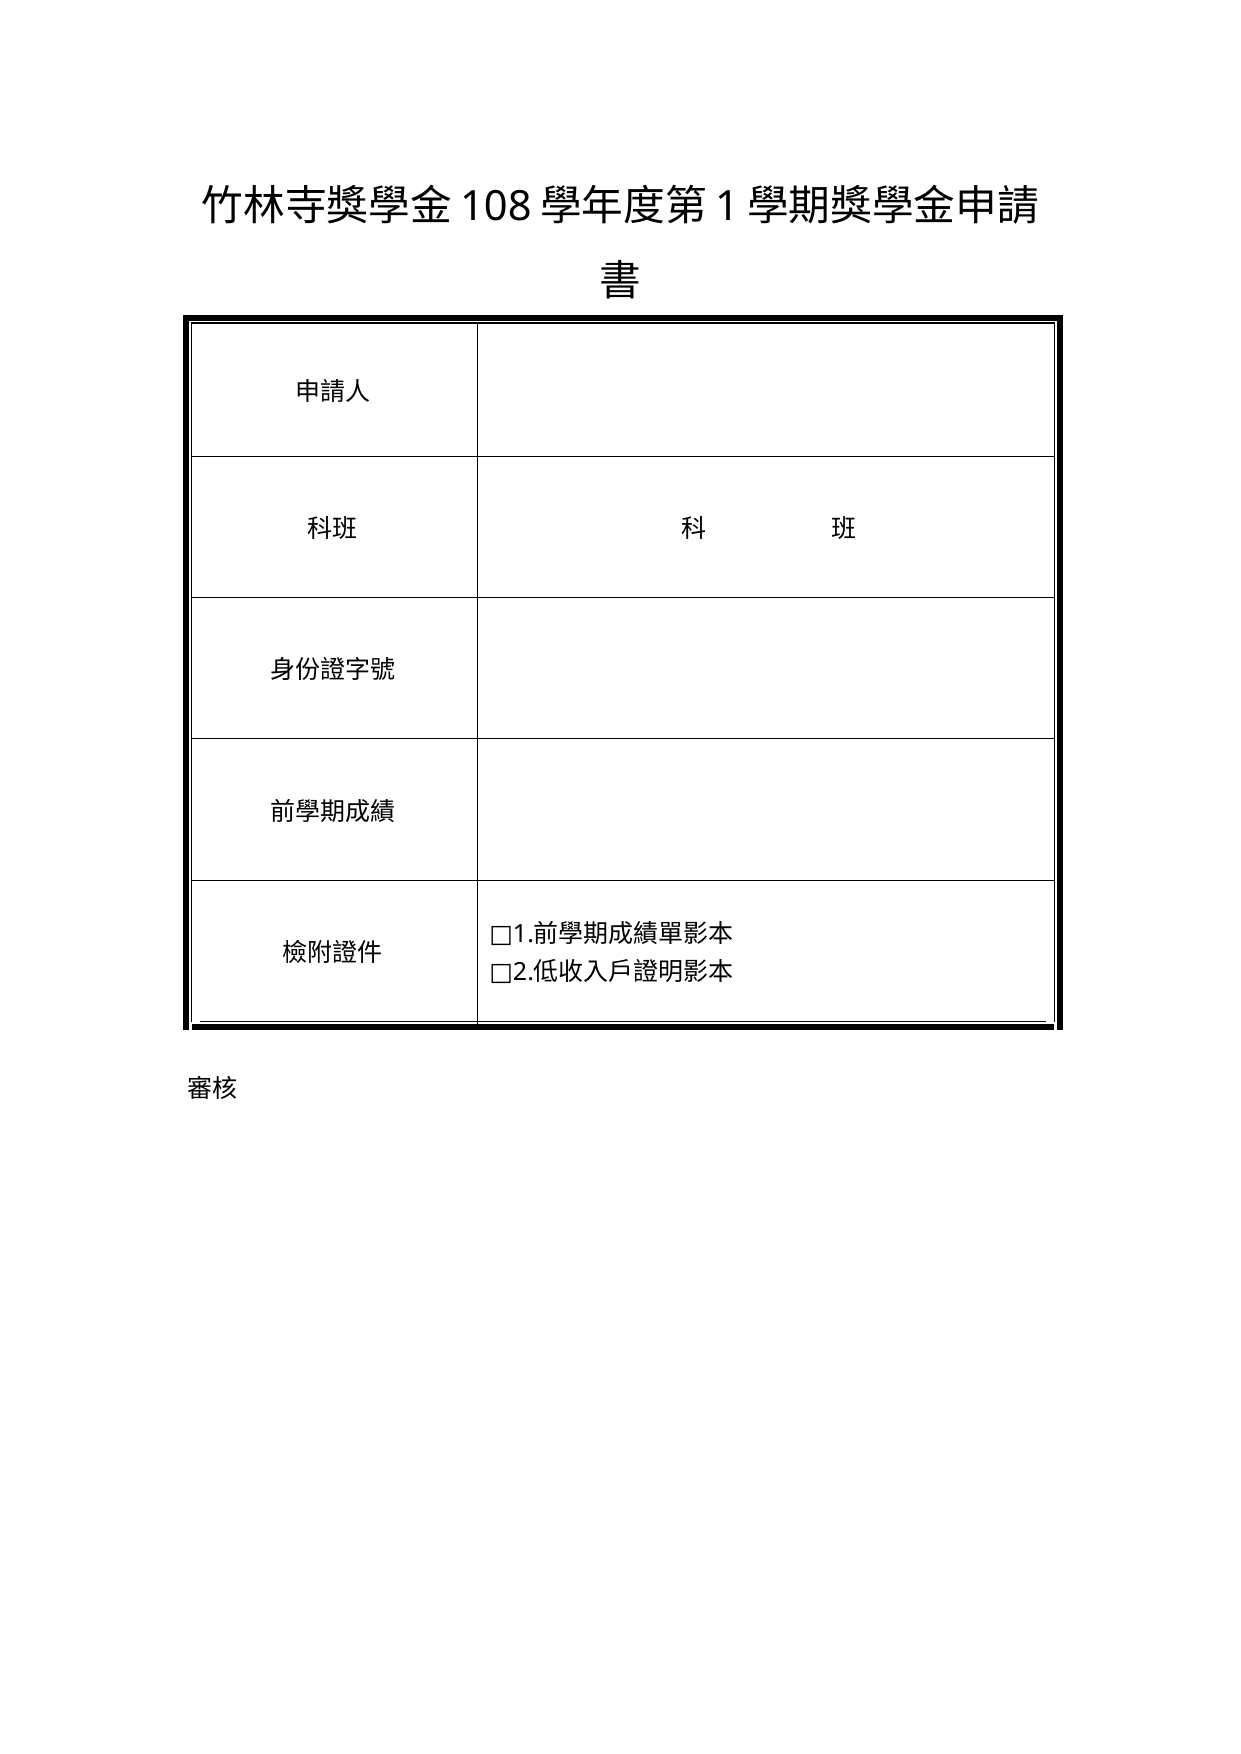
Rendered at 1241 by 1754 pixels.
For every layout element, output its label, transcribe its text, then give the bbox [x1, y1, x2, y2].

table_cell 前學期成績 [192, 739, 477, 879]
table_cell 檢附證件 [192, 881, 477, 1021]
text 竹林寺獎學金108學年度第1學期獎學金申請書 [187, 164, 1053, 314]
table_cell [478, 739, 1054, 879]
text 審核 [187, 1068, 1053, 1105]
table_cell 科班 [192, 457, 477, 597]
table_cell 身份證字號 [192, 598, 477, 738]
table_cell 科 班 [478, 457, 1054, 597]
table_cell [188, 1021, 1058, 1068]
table_header 申請人 [192, 324, 477, 456]
table_header [478, 324, 1054, 456]
table_cell □1.前學期成績單影本 □2.低收入戶證明影本 [478, 881, 1054, 1021]
table_cell [478, 598, 1054, 738]
